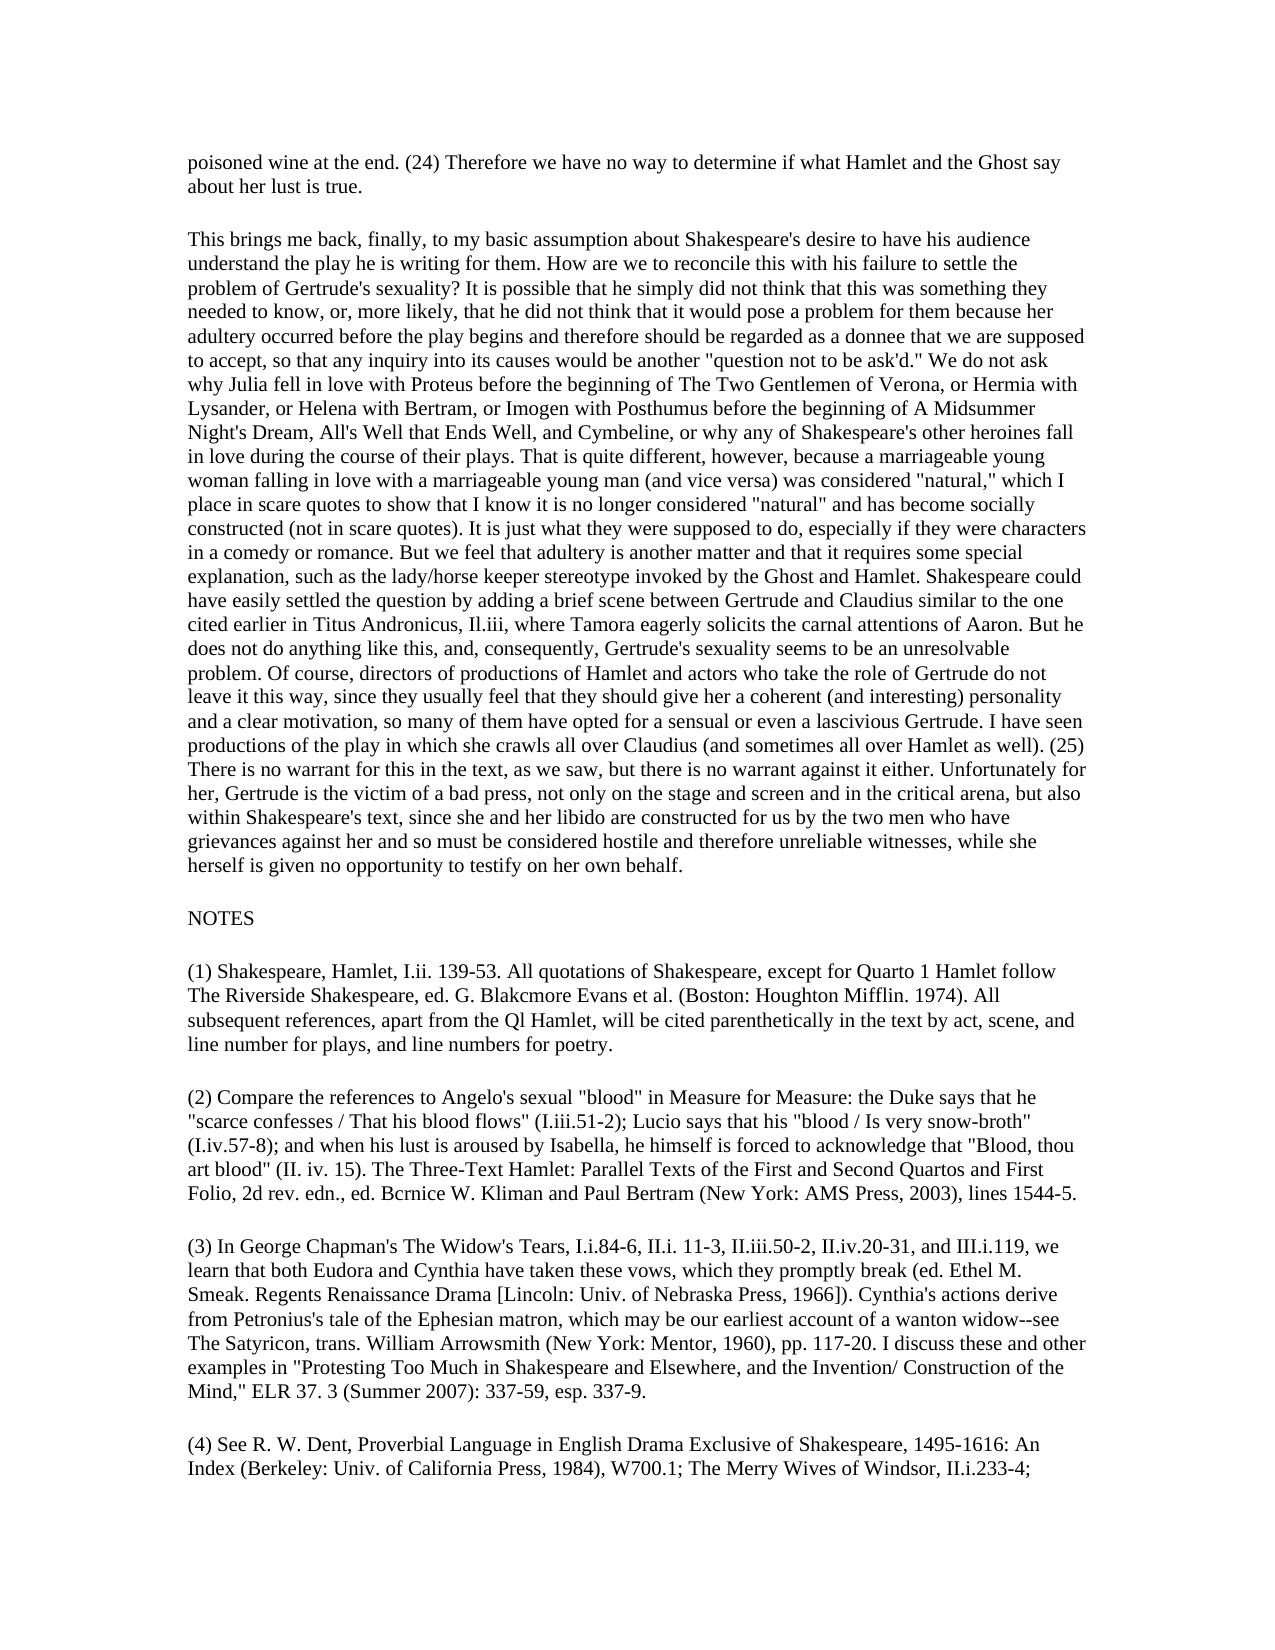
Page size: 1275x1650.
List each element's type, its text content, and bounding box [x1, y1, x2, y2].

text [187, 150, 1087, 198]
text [187, 1432, 1087, 1480]
text (1) Shakespeare, Hamlet, I.ii. 139-53. All quotations of Shakespeare, except for Quarto 1 Hamlet follow The Riverside Shakespeare, ed. G. Blakcmore Evans et al. (Boston: Houghton Mifflin. 1974). All subsequent references, apart from the Ql Hamlet, will be cited parenthetically in the text by act, scene, and line number for plays, and line numbers for poetry. [187, 959, 1087, 1056]
text (3) In George Chapman's The Widow's Tears, I.i.84-6, II.i. 11-3, II.iii.50-2, II.iv.20-31, and III.i.119, we learn that both Eudora and Cynthia have taken these vows, which they promptly break (ed. Ethel M. Smeak. Regents Renaissance Drama [Lincoln: Univ. of Nebraska Press, 1966]). Cynthia's actions derive from Petronius's tale of the Ephesian matron, which may be our earliest account of a wanton widow--see The Satyricon, trans. William Arrowsmith (New York: Mentor, 1960), pp. 117-20. I discuss these and other examples in "Protesting Too Much in Shakespeare and Elsewhere, and the Invention/ Construction of the Mind," ELR 37. 3 (Summer 2007): 337-59, esp. 337-9. [187, 1234, 1087, 1403]
text (2) Compare the references to Angelo's sexual "blood" in Measure for Measure: the Duke says that he "scarce confesses / That his blood flows" (I.iii.51-2); Lucio says that his "blood / Is very snow-broth" (I.iv.57-8); and when his lust is aroused by Isabella, he himself is forced to acknowledge that "Blood, thou art blood" (II. iv. 15). The Three-Text Hamlet: Parallel Texts of the First and Second Quartos and First Folio, 2d rev. edn., ed. Bcrnice W. Kliman and Paul Bertram (New York: AMS Press, 2003), lines 1544-5. [187, 1085, 1087, 1205]
text NOTES [187, 906, 1087, 930]
text This brings me back, finally, to my basic assumption about Shakespeare's desire to have his audience understand the play he is writing for them. How are we to reconcile this with his failure to settle the problem of Gertrude's sexuality? It is possible that he simply did not think that this was something they needed to know, or, more likely, that he did not think that it would pose a problem for them because her adultery occurred before the play begins and therefore should be regarded as a donnee that we are supposed to accept, so that any inquiry into its causes would be another "question not to be ask'd." We do not ask why Julia fell in love with Proteus before the beginning of The Two Gentlemen of Verona, or Hermia with Lysander, or Helena with Bertram, or Imogen with Posthumus before the beginning of A Midsummer Night's Dream, All's Well that Ends Well, and Cymbeline, or why any of Shakespeare's other heroines fall in love during the course of their plays. That is quite different, however, because a marriageable young woman falling in love with a marriageable young man (and vice versa) was considered "natural," which I place in scare quotes to show that I know it is no longer considered "natural" and has become socially constructed (not in scare quotes). It is just what they were supposed to do, especially if they were characters in a comedy or romance. But we feel that adultery is another matter and that it requires some special explanation, such as the lady/horse keeper stereotype invoked by the Ghost and Hamlet. Shakespeare could have easily settled the question by adding a brief scene between Gertrude and Claudius similar to the one cited earlier in Titus Andronicus, Il.iii, where Tamora eagerly solicits the carnal attentions of Aaron. But he does not do anything like this, and, consequently, Gertrude's sexuality seems to be an unresolvable problem. Of course, directors of productions of Hamlet and actors who take the role of Gertrude do not leave it this way, since they usually feel that they should give her a coherent (and interesting) personality and a clear motivation, so many of them have opted for a sensual or even a lascivious Gertrude. I have seen productions of the play in which she crawls all over Claudius (and sometimes all over Hamlet as well). (25) There is no warrant for this in the text, as we saw, but there is no warrant against it either. Unfortunately for her, Gertrude is the victim of a bad press, not only on the stage and screen and in the critical arena, but also within Shakespeare's text, since she and her libido are constructed for us by the two men who have grievances against her and so must be considered hostile and therefore unreliable witnesses, while she herself is given no opportunity to testify on her own behalf. [187, 227, 1087, 877]
